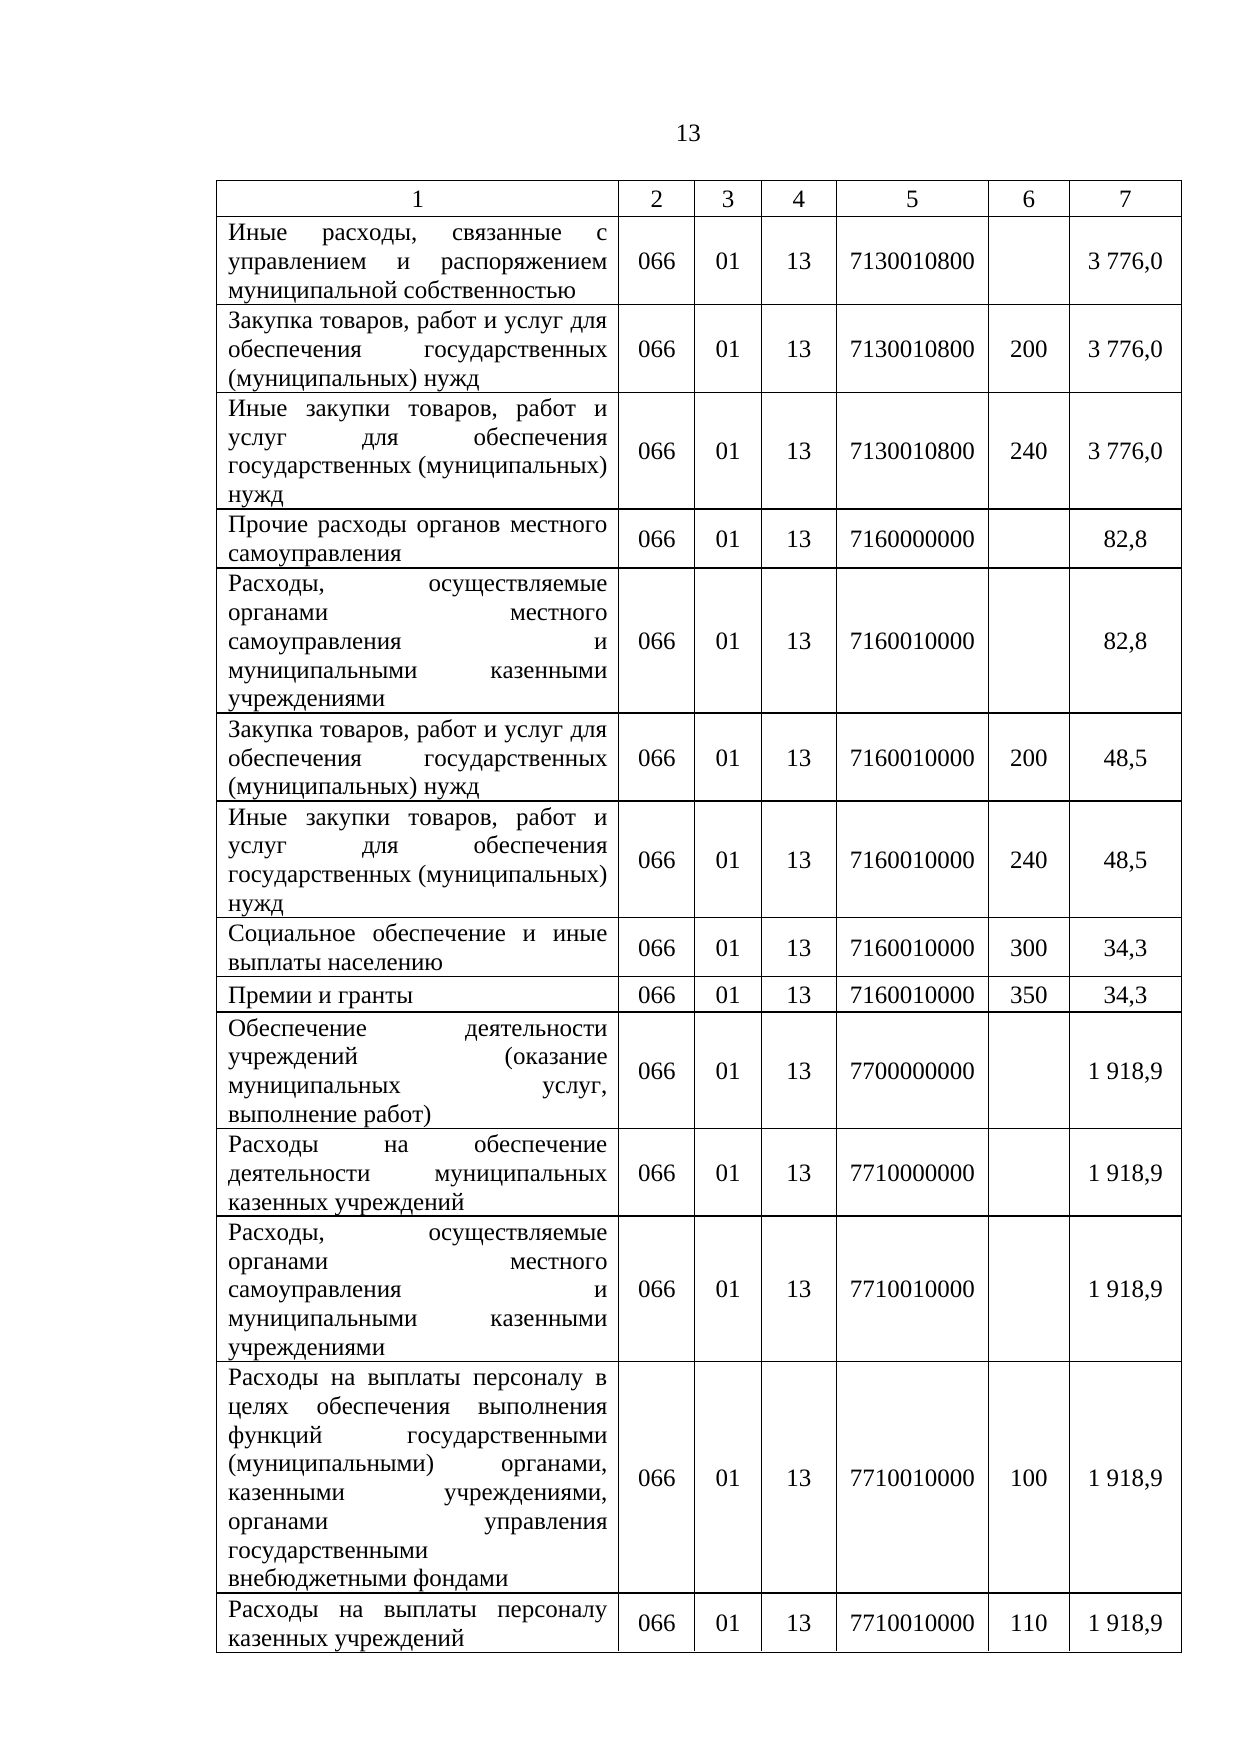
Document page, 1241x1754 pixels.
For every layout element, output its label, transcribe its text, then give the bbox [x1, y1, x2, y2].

table_cell [989, 569, 1069, 712]
table_cell 7160010000 [837, 802, 988, 917]
table_cell 7130010800 [837, 217, 988, 303]
table_cell Расходы на обеспечение деятельности муниципальных казенных учреждений [217, 1129, 618, 1215]
table_header 4 [762, 181, 836, 216]
table_cell Социальное обеспечение и иные выплаты населению [217, 918, 618, 976]
table_cell [989, 1217, 1069, 1361]
table_cell 066 [619, 1362, 694, 1592]
table_cell 066 [619, 393, 694, 508]
table_cell 066 [619, 569, 694, 712]
table_cell Обеспечение деятельности учреждений (оказание муниципальных услуг, выполнение работ) [217, 1013, 618, 1128]
table_cell 3 776,0 [1070, 305, 1181, 391]
table_cell 7710010000 [837, 1217, 988, 1361]
table_cell 7160010000 [837, 977, 988, 1011]
table_cell 01 [695, 217, 761, 303]
table_cell 82,8 [1070, 569, 1181, 712]
table_header 2 [619, 181, 694, 216]
table_cell Расходы, осуществляемые органами местного самоуправления и муниципальными казенными учреждениями [217, 1217, 618, 1361]
table_cell 13 [762, 918, 836, 976]
table_cell 34,3 [1070, 977, 1181, 1011]
table_cell 110 [989, 1594, 1069, 1651]
table_header 7 [1070, 181, 1181, 216]
table_cell 01 [695, 714, 761, 800]
table_cell [989, 510, 1069, 567]
table_cell 13 [762, 1362, 836, 1592]
table_cell 13 [762, 1217, 836, 1361]
table_cell 13 [762, 1129, 836, 1215]
table_cell 1 918,9 [1070, 1217, 1181, 1361]
table_cell 82,8 [1070, 510, 1181, 567]
table_cell 066 [619, 802, 694, 917]
table_cell 01 [695, 1362, 761, 1592]
table_cell 1 918,9 [1070, 1594, 1181, 1651]
table_cell Закупка товаров, работ и услуг для обеспечения государственных (муниципальных) нужд [217, 305, 618, 391]
table_cell [989, 1129, 1069, 1215]
table_cell 7160010000 [837, 918, 988, 976]
table_cell 1 918,9 [1070, 1362, 1181, 1592]
table_cell 13 [762, 217, 836, 303]
table_header 6 [989, 181, 1069, 216]
table_cell 13 [762, 714, 836, 800]
table_cell Закупка товаров, работ и услуг для обеспечения государственных (муниципальных) нужд [217, 714, 618, 800]
table_cell 01 [695, 1217, 761, 1361]
table_cell 13 [762, 569, 836, 712]
table_header 5 [837, 181, 988, 216]
table_cell 7700000000 [837, 1013, 988, 1128]
table_cell 240 [989, 393, 1069, 508]
table_cell 01 [695, 918, 761, 976]
table_cell 13 [762, 305, 836, 391]
table_cell 240 [989, 802, 1069, 917]
table_cell 1 918,9 [1070, 1013, 1181, 1128]
table_cell 7710000000 [837, 1129, 988, 1215]
table_cell 01 [695, 802, 761, 917]
table_cell 01 [695, 569, 761, 712]
table_cell Иные расходы, связанные с управлением и распоряжением муниципальной собственностью [217, 217, 618, 303]
table_cell 7160010000 [837, 714, 988, 800]
table_cell Расходы на выплаты персоналу в целях обеспечения выполнения функций государственными (муниципальными) органами, казенными учреждениями, органами управления государственными внебюджетными фондами [217, 1362, 618, 1592]
table_cell 13 [762, 1013, 836, 1128]
table_cell 300 [989, 918, 1069, 976]
table_cell 066 [619, 1129, 694, 1215]
table_header 3 [695, 181, 761, 216]
table_cell Расходы на выплаты персоналу казенных учреждений [217, 1594, 618, 1651]
table_cell 13 [762, 1594, 836, 1651]
table_cell 13 [762, 510, 836, 567]
table_cell 066 [619, 305, 694, 391]
table_cell Премии и гранты [217, 977, 618, 1011]
table_cell 01 [695, 1013, 761, 1128]
table_cell [989, 217, 1069, 303]
table_cell 01 [695, 305, 761, 391]
table_cell 01 [695, 977, 761, 1011]
table_cell 100 [989, 1362, 1069, 1592]
table_cell 7710010000 [837, 1362, 988, 1592]
table_cell 7160010000 [837, 569, 988, 712]
table_cell 066 [619, 1594, 694, 1651]
table_cell 200 [989, 714, 1069, 800]
table_cell 01 [695, 1594, 761, 1651]
table_cell 066 [619, 1217, 694, 1361]
text 13 [207, 118, 1169, 147]
table_cell 3 776,0 [1070, 217, 1181, 303]
table_cell 066 [619, 977, 694, 1011]
table_cell 7130010800 [837, 393, 988, 508]
table_cell 066 [619, 918, 694, 976]
table_cell 3 776,0 [1070, 393, 1181, 508]
table_cell [989, 1013, 1069, 1128]
table_cell 7710010000 [837, 1594, 988, 1651]
table_cell 7160000000 [837, 510, 988, 567]
table_cell 01 [695, 393, 761, 508]
table_cell 48,5 [1070, 802, 1181, 917]
table_cell 1 918,9 [1070, 1129, 1181, 1215]
table_cell 066 [619, 217, 694, 303]
table_cell 7130010800 [837, 305, 988, 391]
table_cell 350 [989, 977, 1069, 1011]
table_cell 200 [989, 305, 1069, 391]
table_cell 01 [695, 510, 761, 567]
table_cell 066 [619, 1013, 694, 1128]
table_cell Прочие расходы органов местного самоуправления [217, 510, 618, 567]
table_cell 13 [762, 393, 836, 508]
table_cell 13 [762, 977, 836, 1011]
table_cell Расходы, осуществляемые органами местного самоуправления и муниципальными казенными учреждениями [217, 569, 618, 712]
table_cell 48,5 [1070, 714, 1181, 800]
table_cell 34,3 [1070, 918, 1181, 976]
table_cell Иные закупки товаров, работ и услуг для обеспечения государственных (муниципальных) нужд [217, 802, 618, 917]
table_cell Иные закупки товаров, работ и услуг для обеспечения государственных (муниципальных) нужд [217, 393, 618, 508]
table_cell 066 [619, 510, 694, 567]
table_header 1 [217, 181, 618, 216]
table_cell 066 [619, 714, 694, 800]
table_cell 13 [762, 802, 836, 917]
table_cell 01 [695, 1129, 761, 1215]
